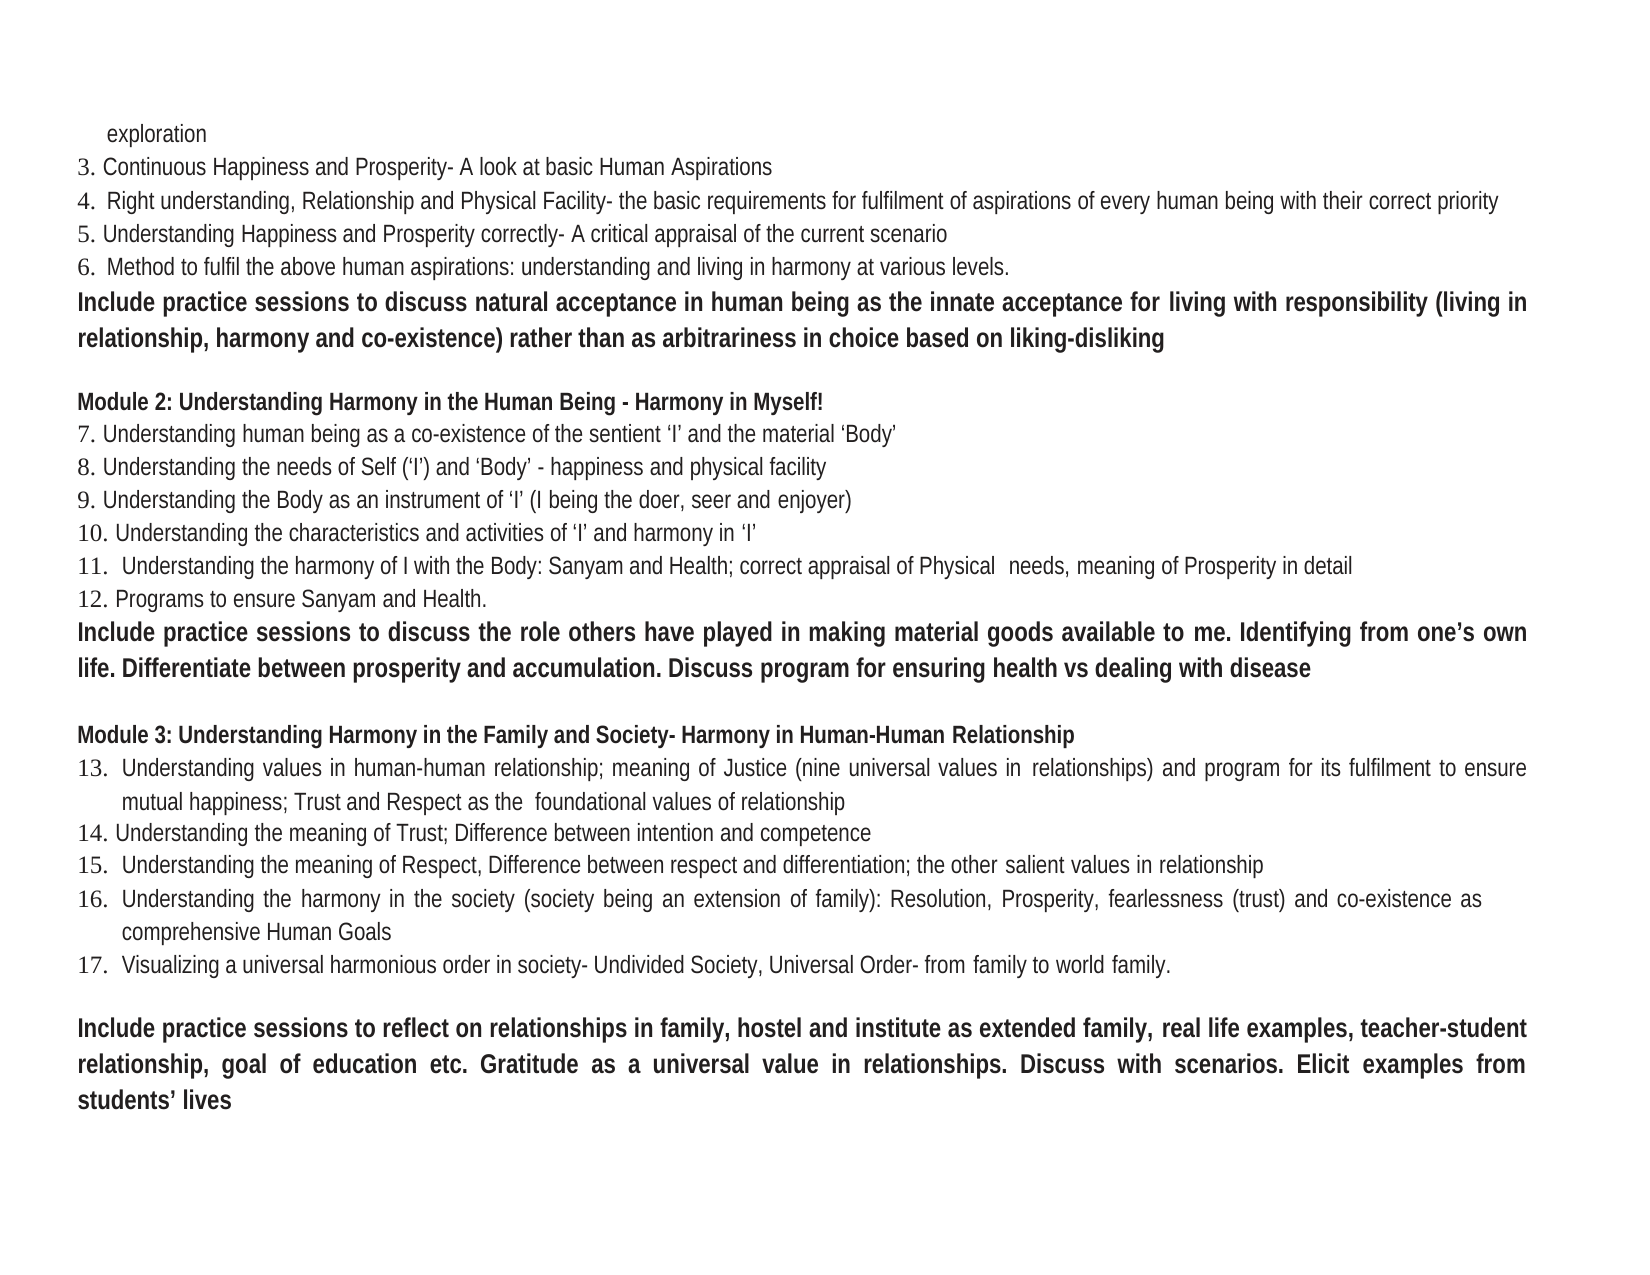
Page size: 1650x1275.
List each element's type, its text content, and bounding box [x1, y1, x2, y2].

list Continuous Happiness and Prosperity- A look at basic Human Aspirations [77, 152, 1567, 181]
list Understanding the meaning of Respect, Difference between respect and differentiation; the other salient values in relationship [77, 850, 1517, 879]
list Understanding Happiness and Prosperity correctly- A critical appraisal of the current scenario [77, 219, 1567, 248]
list Understanding values in human-human relationship; meaning of Justice (nine universal values in relationships) and program for its fulfilment to ensure mutual happiness; Trust and Respect as the foundational values of relationship [77, 753, 1527, 815]
list Understanding the Body as an instrument of ‘I’ (I being the doer, seer and enjoyer) [77, 485, 1567, 514]
text Include practice sessions to discuss the role others have played in making material goods available to me. Identifying from one’s own life. Differentiate between prosperity and accumulation. Discuss program for ensuring health vs dealing with disease [77, 616, 1527, 683]
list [77, 119, 1524, 147]
list Understanding the needs of Self (‘I’) and ‘Body’ - happiness and physical facility [77, 452, 1567, 481]
text Include practice sessions to discuss natural acceptance in human being as the innate acceptance for living with responsibility (living in relationship, harmony and co-existence) rather than as arbitrariness in choice based on liking-disliking [77, 286, 1528, 353]
list Understanding the characteristics and activities of ‘I’ and harmony in ‘I’ [77, 518, 1567, 547]
list Visualizing a universal harmonious order in society- Undivided Society, Universal Order- from family to world family. [77, 950, 1506, 979]
list Understanding the harmony in the society (society being an extension of family): Resolution, Prosperity, fearlessness (trust) and co-existence as comprehensive Human Goals [77, 884, 1484, 946]
list Understanding the meaning of Trust; Difference between intention and competence [77, 819, 1567, 848]
text Module 2: Understanding Harmony in the Human Being - Harmony in Myself! [77, 387, 1567, 415]
list Right understanding, Relationship and Physical Facility- the basic requirements for fulfilment of aspirations of every human being with their correct priority [77, 186, 1503, 214]
text Module 3: Understanding Harmony in the Family and Society- Harmony in Human-Human Relationship [77, 720, 1492, 749]
list Understanding human being as a co-existence of the sentient ‘I’ and the material ‘Body’ [77, 419, 1567, 447]
list Programs to ensure Sanyam and Health. [77, 584, 1567, 613]
text Include practice sessions to reflect on relationships in family, hostel and institute as extended family, real life examples, teacher-student relationship, goal of education etc. Gratitude as a universal value in relationships. Discuss with scenarios. Elicit examples from students’ lives [77, 1012, 1527, 1115]
list Understanding the harmony of I with the Body: Sanyam and Health; correct appraisal of Physical needs, meaning of Prosperity in detail [77, 551, 1526, 580]
list Method to fulfil the above human aspirations: understanding and living in harmony at various levels. [77, 252, 1476, 281]
